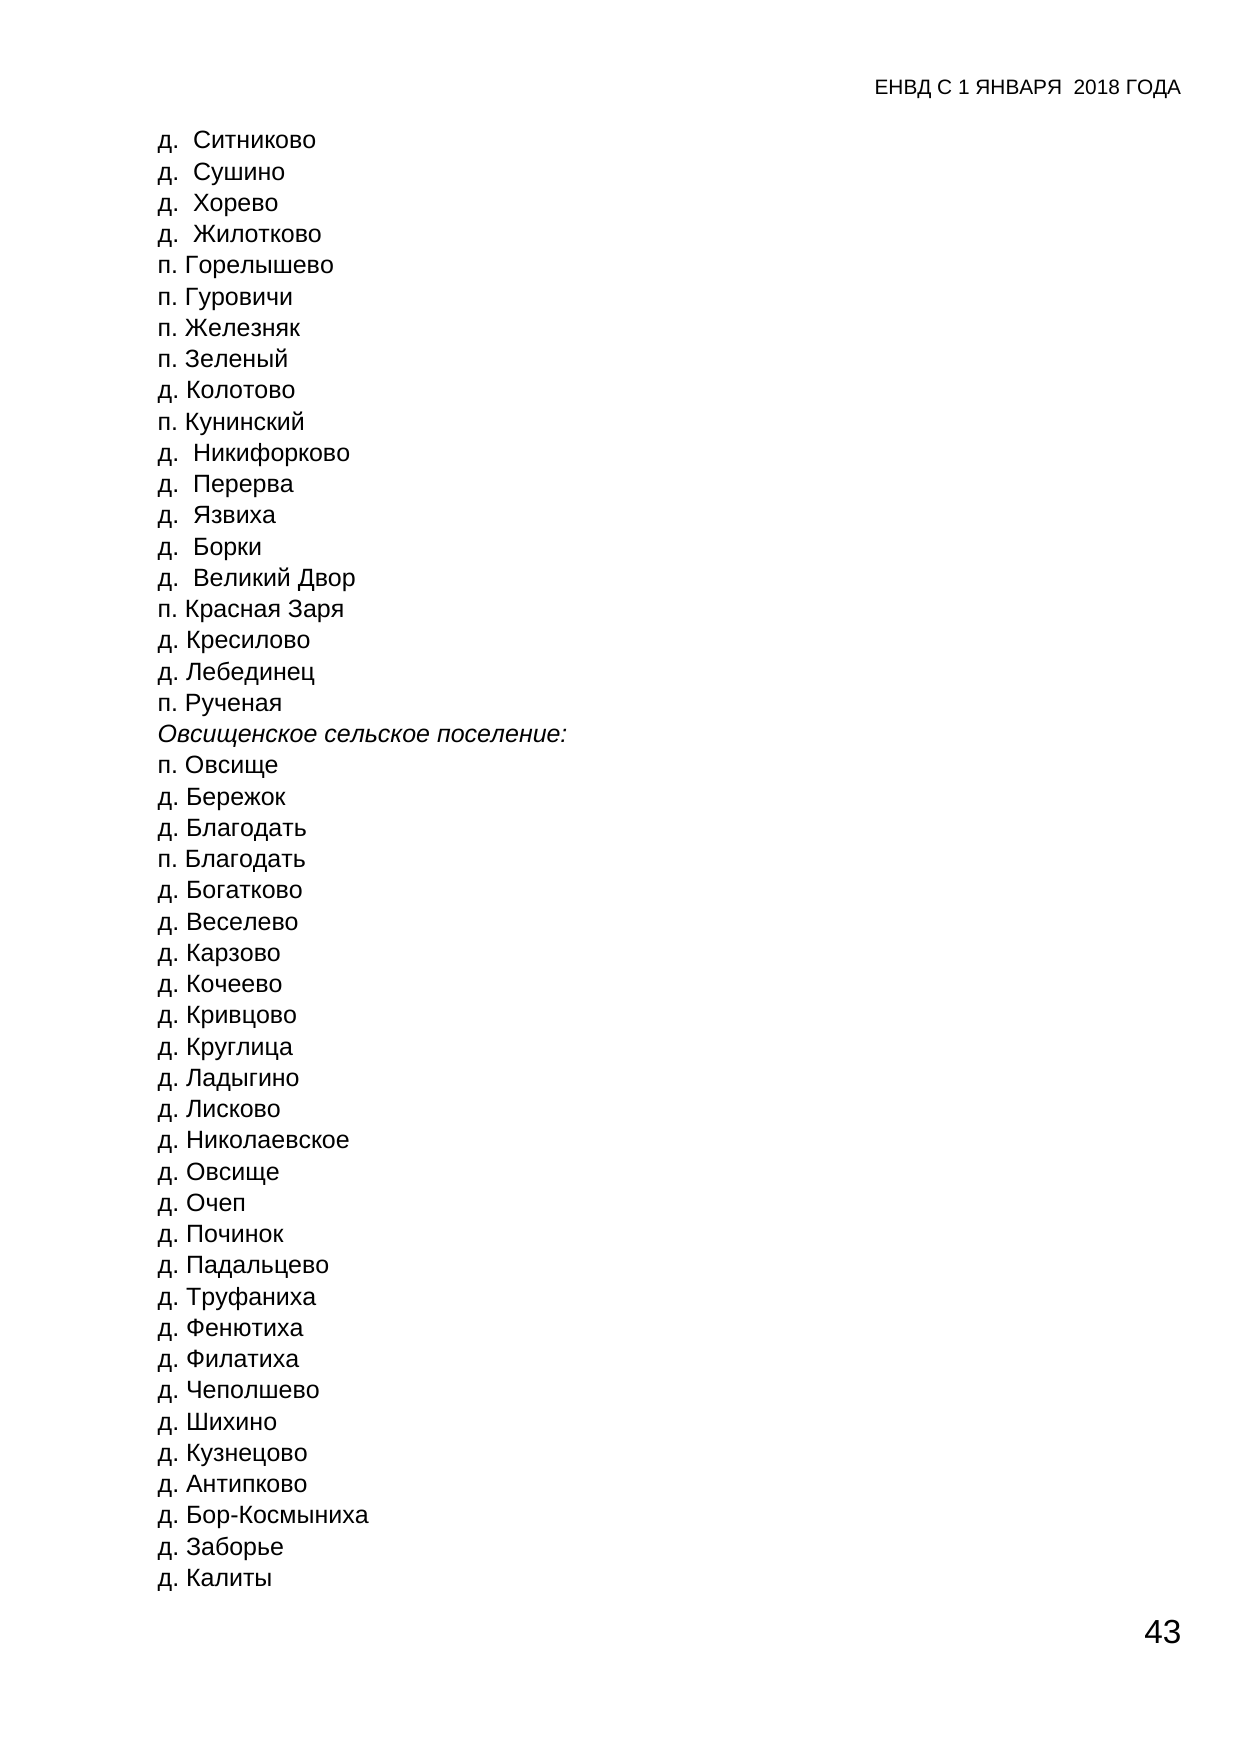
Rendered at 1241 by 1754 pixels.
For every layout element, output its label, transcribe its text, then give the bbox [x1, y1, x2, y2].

table_cell д. Ситниково [146, 123, 1181, 154]
table_cell п. Железняк [146, 310, 1181, 342]
table_cell Овсищенское сельское поселение: [146, 717, 1181, 748]
table_cell д. Кузнецово [146, 1435, 1181, 1467]
table_cell д. Лисково [146, 1092, 1181, 1123]
table_cell д. Богатково [146, 873, 1181, 904]
table_cell п. Кунинский [146, 404, 1181, 435]
table_cell д. Борки [146, 529, 1181, 560]
table_cell д. Чеполшево [146, 1373, 1181, 1404]
table_cell д. Починок [146, 1217, 1181, 1248]
table_cell д. Падальцево [146, 1248, 1181, 1279]
table_cell д. Филатиха [146, 1342, 1181, 1373]
table_cell д. Хорево [146, 185, 1181, 217]
table_cell д. Сушино [146, 154, 1181, 185]
table_cell д. Калиты [146, 1560, 1181, 1592]
table_cell д. Николаевское [146, 1123, 1181, 1154]
table_cell д. Очеп [146, 1185, 1181, 1217]
table_cell п. Красная Заря [146, 592, 1181, 623]
table_cell д. Колотово [146, 373, 1181, 404]
table_cell п. Гуровичи [146, 279, 1181, 310]
table_cell д. Фенютиха [146, 1310, 1181, 1342]
table_cell д. Никифорково [146, 435, 1181, 467]
table_cell п. Горелышево [146, 248, 1181, 279]
table_cell п. Благодать [146, 842, 1181, 873]
table_cell п. Рученая [146, 685, 1181, 717]
table_cell д. Заборье [146, 1529, 1181, 1560]
table_cell п. Овсище [146, 748, 1181, 779]
table_cell п. Зеленый [146, 342, 1181, 373]
table_cell д. Кочеево [146, 967, 1181, 998]
table_cell д. Кресилово [146, 623, 1181, 654]
table_cell д. Перерва [146, 467, 1181, 498]
table_cell д. Антипково [146, 1467, 1181, 1498]
table_cell д. Ладыгино [146, 1060, 1181, 1092]
table_cell д. Язвиха [146, 498, 1181, 529]
table_cell д. Бережок [146, 779, 1181, 810]
table_cell д. Жилотково [146, 217, 1181, 248]
table_cell д. Великий Двор [146, 560, 1181, 592]
table_cell д. Овсище [146, 1154, 1181, 1185]
table_cell д. Кривцово [146, 998, 1181, 1029]
table_cell д. Шихино [146, 1404, 1181, 1435]
table_cell д. Труфаниха [146, 1279, 1181, 1310]
table_cell д. Круглица [146, 1029, 1181, 1060]
table_cell д. Лебединец [146, 654, 1181, 685]
table_cell д. Бор-Космыниха [146, 1498, 1181, 1529]
table_cell д. Благодать [146, 810, 1181, 842]
table_cell д. Веселево [146, 904, 1181, 935]
table_cell д. Карзово [146, 935, 1181, 967]
